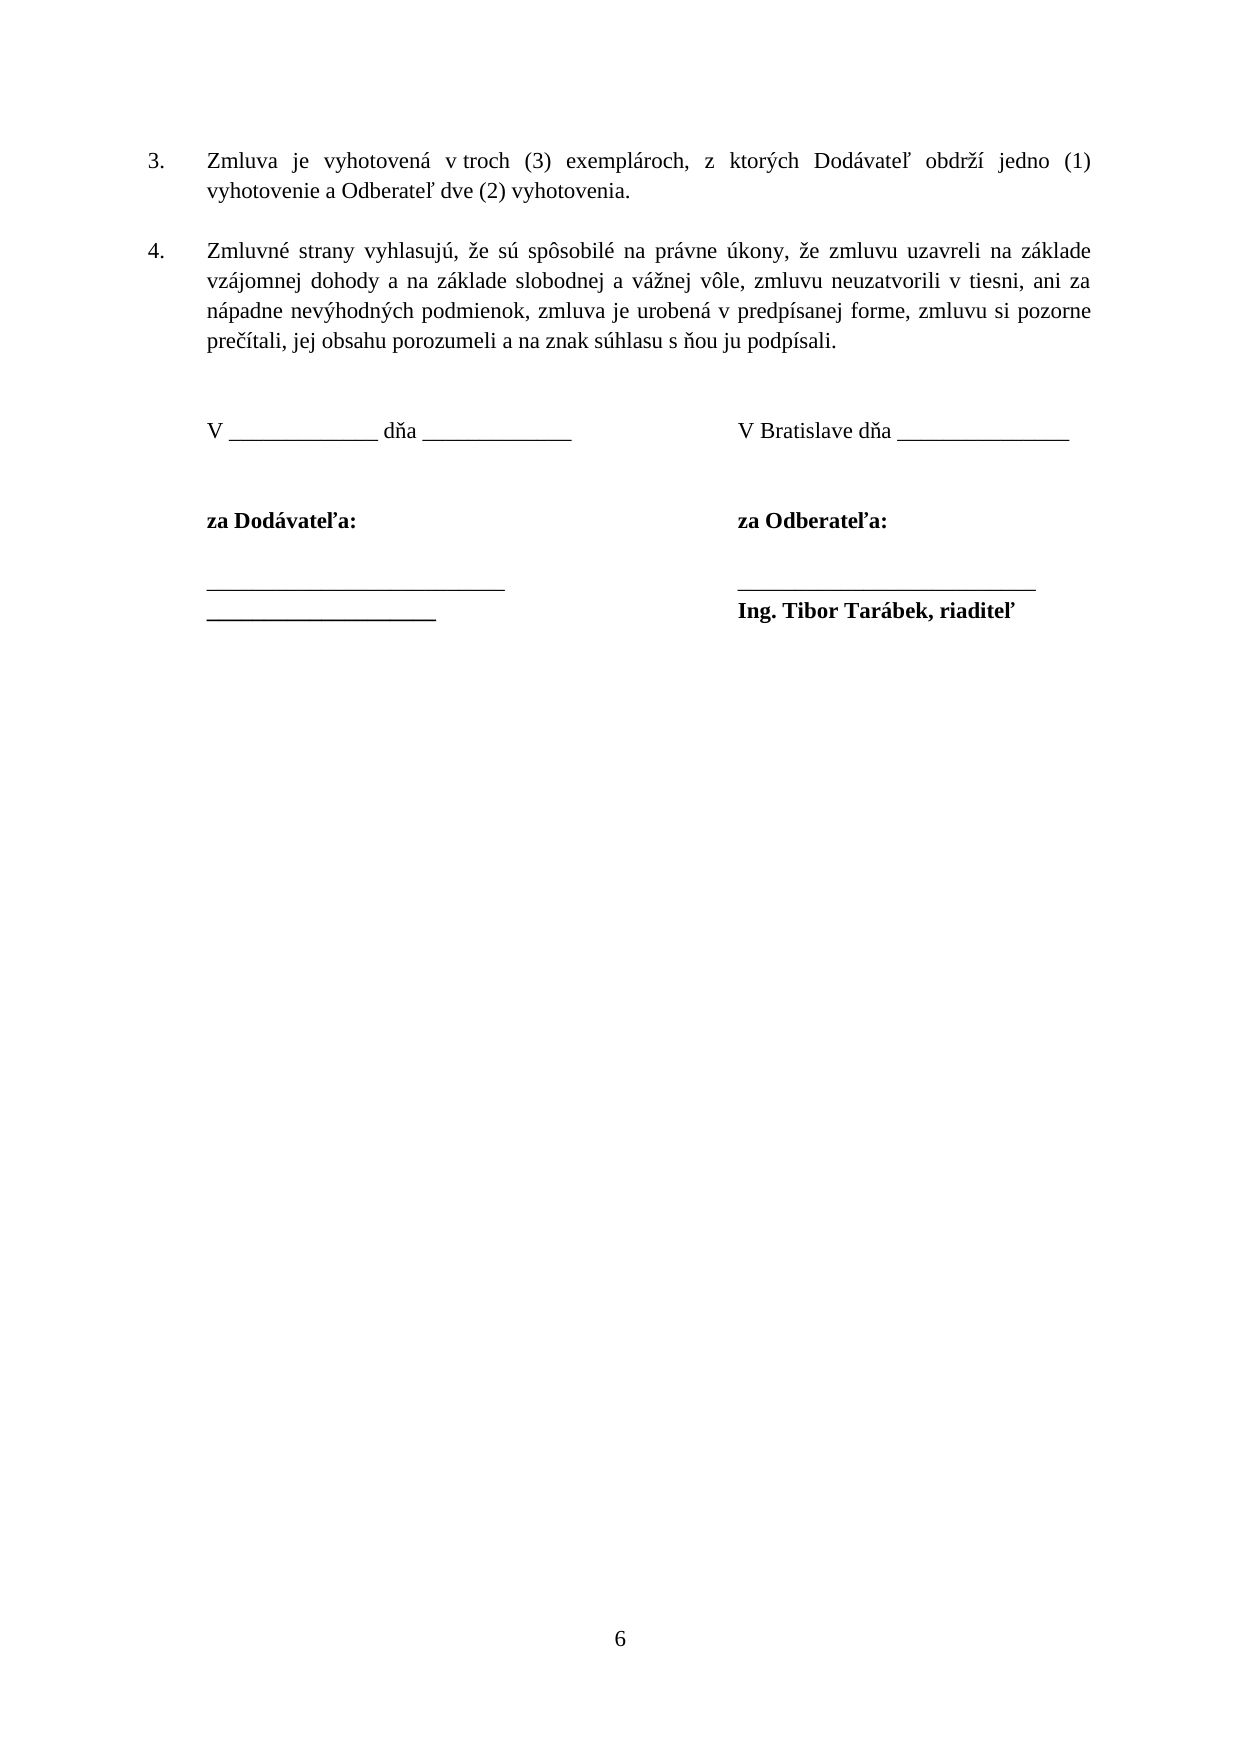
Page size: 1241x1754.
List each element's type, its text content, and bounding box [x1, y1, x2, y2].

text V _____________ dňa _____________ V Bratislave dňa _______________ [148, 418, 1093, 444]
text __________________________ __________________________ [148, 568, 1093, 594]
list Zmluvné strany vyhlasujú, že sú spôsobilé na právne úkony, že zmluvu uzavreli na základe vzájomnej dohody a na základe slobodnej a vážnej vôle, zmluvu neuzatvorili v tiesni, ani za nápadne nevýhodných podmienok, zmluva je urobená v predpísanej forme, zmluvu si pozorne prečítali, jej obsahu porozumeli a na znak súhlasu s ňou ju podpísali. [148, 238, 1093, 354]
text ____________________ Ing. Tibor Tarábek, riaditeľ [148, 598, 1093, 624]
text za Dodávateľa: za Odberateľa: [148, 508, 1093, 534]
list Zmluva je vyhotovená v troch (3) exemplároch, z ktorých Dodávateľ obdrží jedno (1) vyhotovenie a Odberateľ dve (2) vyhotovenia. [148, 148, 1093, 204]
